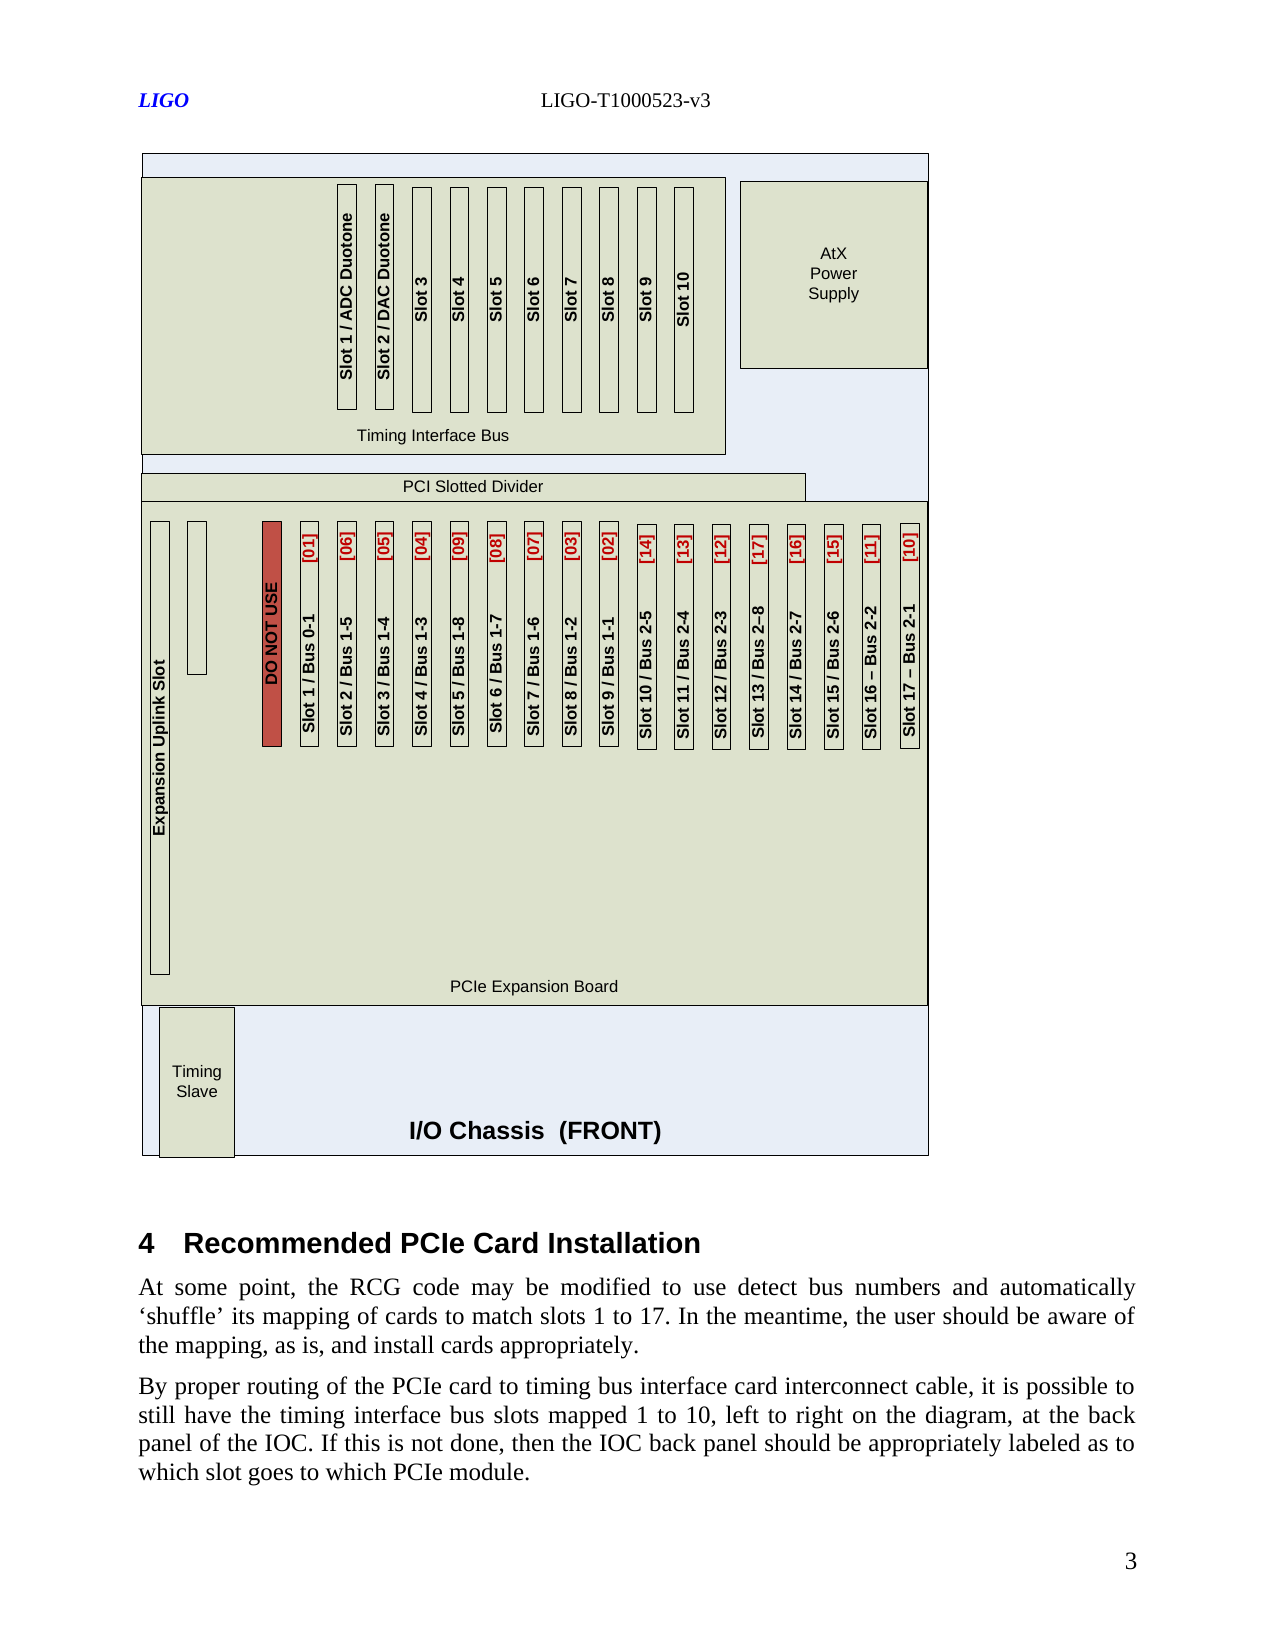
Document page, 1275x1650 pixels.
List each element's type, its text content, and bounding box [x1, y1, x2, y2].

text By proper routing of the PCIe card to timing bus interface card interconnect cable, it is possible to still have the timing interface bus slots mapped 1 to 10, left to right on the diagram, at the back panel of the IOC. If this is not done, then the IOC back panel should be appropriately labeled as to which slot goes to which PCIe module. [138, 1371, 1137, 1486]
subtitle Recommended PCIe Card Installation [138, 1226, 1137, 1260]
text At some point, the RCG code may be modified to use detect bus numbers and automatically ‘shuffle’ its mapping of cards to match slots 1 to 17. In the meantime, the user should be aware of the mapping, as is, and install cards appropriately. [138, 1272, 1137, 1358]
